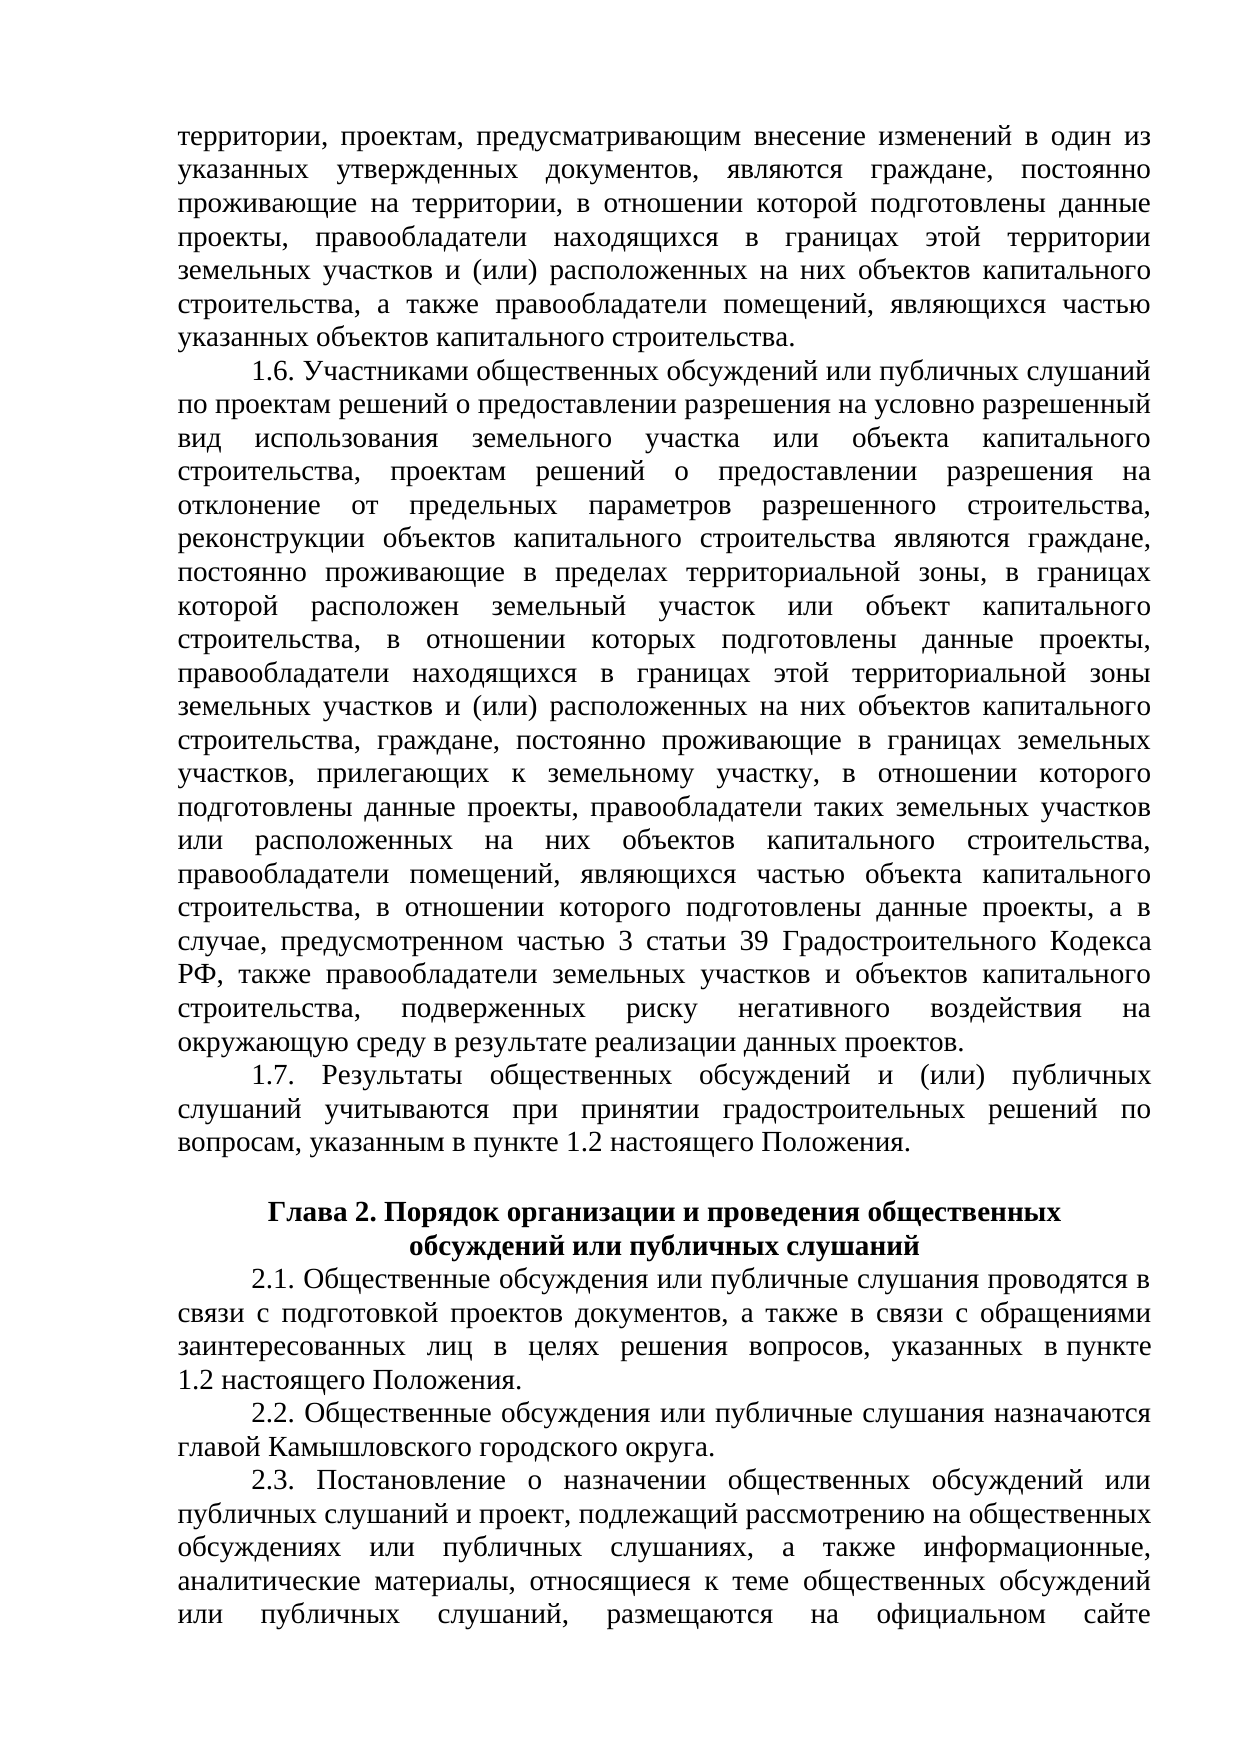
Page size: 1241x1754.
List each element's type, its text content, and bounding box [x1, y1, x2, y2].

list 1.7. Результаты общественных обсуждений и (или) публичных слушаний учитываются при принятии градостроительных решений по вопросам, указанным в пункте 1.2 настоящего Положения. [177, 1057, 1152, 1158]
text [177, 118, 1152, 353]
list 2.1. Общественные обсуждения или публичные слушания проводятся в связи с подготовкой проектов документов, а также в связи с обращениями заинтересованных лиц в целях решения вопросов, указанных в пункте 1.2 настоящего Положения. [177, 1261, 1152, 1395]
text обсуждений или публичных слушаний [177, 1228, 1152, 1261]
text Глава 2. Порядок организации и проведения общественных [177, 1194, 1152, 1228]
list 2.2. Общественные обсуждения или публичные слушания назначаются главой Камышловского городского округа. [177, 1395, 1152, 1462]
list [177, 1462, 1152, 1630]
text 1.6. Участниками общественных обсуждений или публичных слушаний по проектам решений о предоставлении разрешения на условно разрешенный вид использования земельного участка или объекта капитального строительства, проектам решений о предоставлении разрешения на отклонение от предельных параметров разрешенного строительства, реконструкции объектов капитального строительства являются граждане, постоянно проживающие в пределах территориальной зоны, в границах которой расположен земельный участок или объект капитального строительства, в отношении которых подготовлены данные проекты, правообладатели находящихся в границах этой территориальной зоны земельных участков и (или) расположенных на них объектов капитального строительства, граждане, постоянно проживающие в границах земельных участков, прилегающих к земельному участку, в отношении которого подготовлены данные проекты, правообладатели таких земельных участков или расположенных на них объектов капитального строительства, правообладатели помещений, являющихся частью объекта капитального строительства, в отношении которого подготовлены данные проекты, а в случае, предусмотренном частью 3 статьи 39 Градостроительного Кодекса РФ, также правообладатели земельных участков и объектов капитального строительства, подверженных риску негативного воздействия на окружающую среду в результате реализации данных проектов. [177, 353, 1152, 1057]
